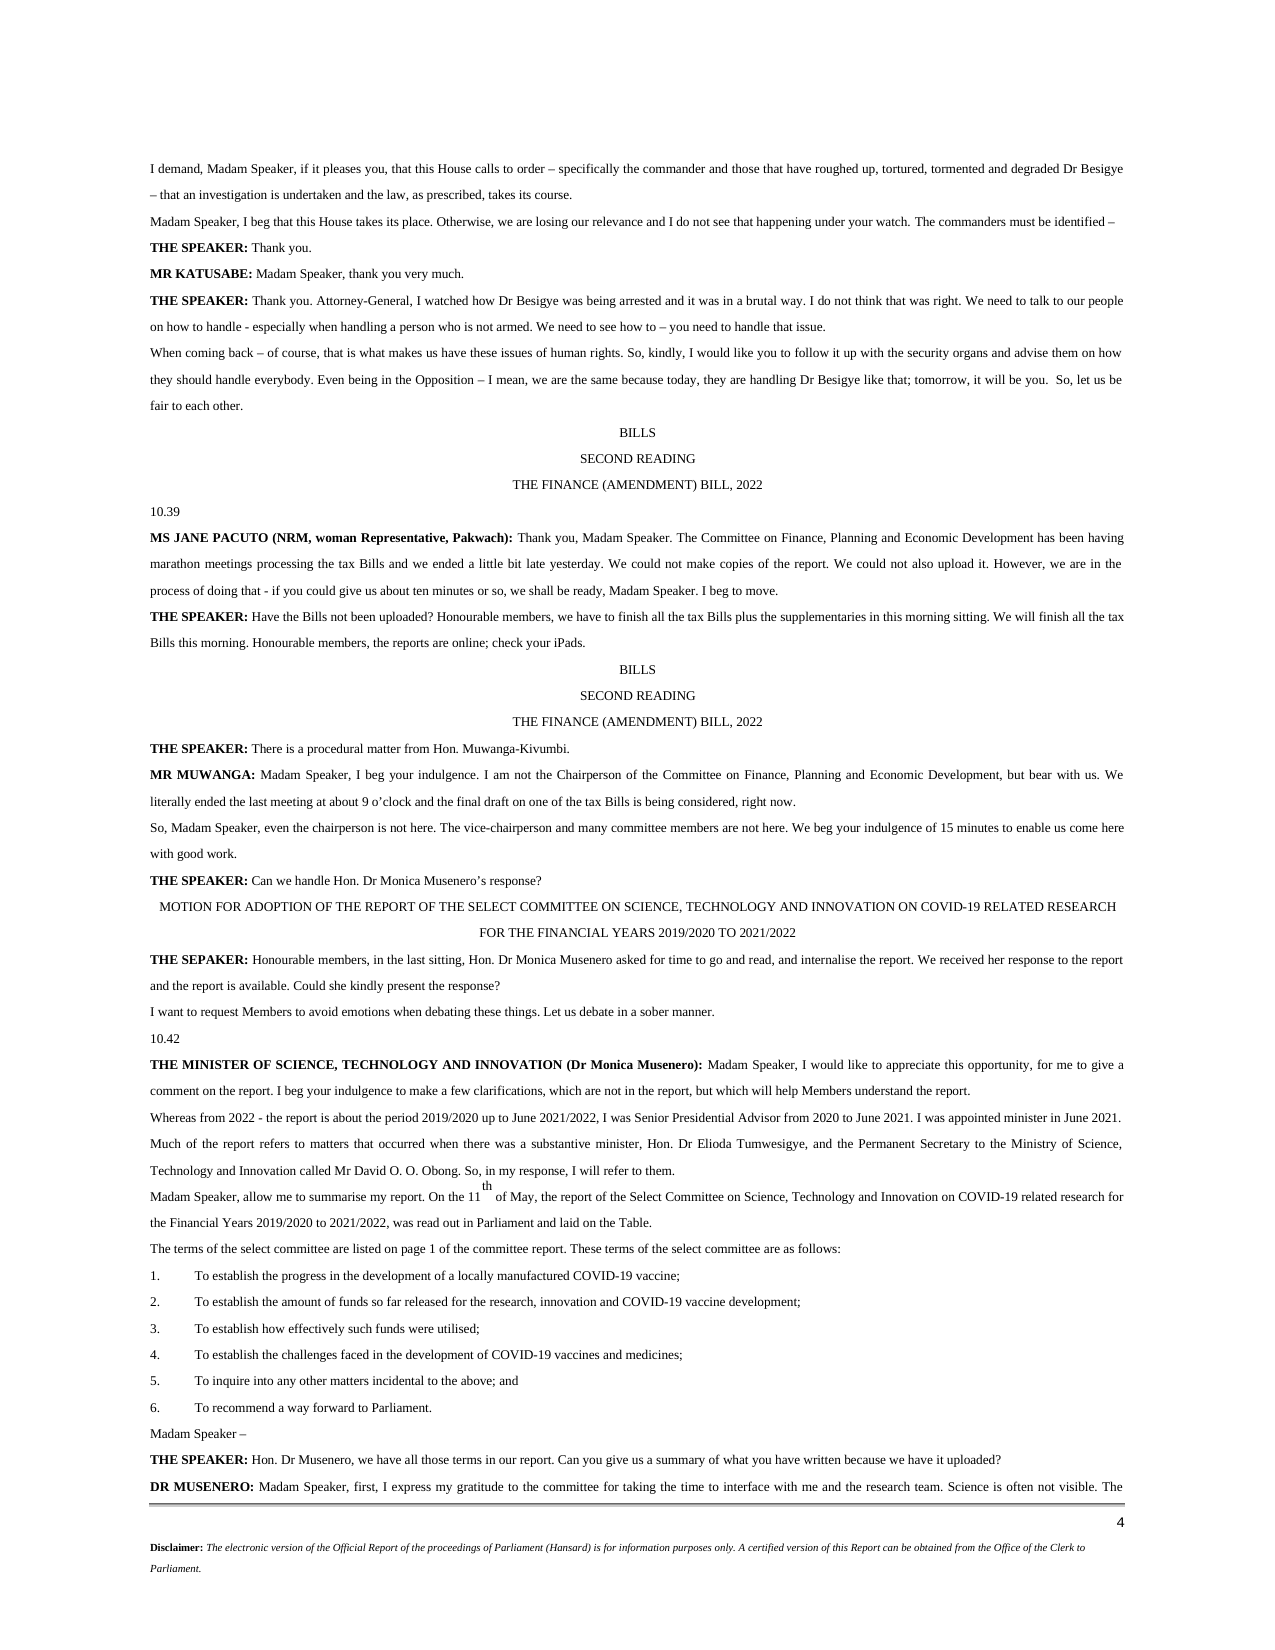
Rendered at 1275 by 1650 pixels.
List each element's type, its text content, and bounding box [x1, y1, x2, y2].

text THE SPEAKER: Have the Bills not been uploaded? Honourable members, we have to finish all the tax Bills plus the supplementaries in this morning sitting. We will finish all the tax Bills this morning. Honourable members, the reports are online; check your iPads. [150, 598, 1125, 651]
list To establish the challenges faced in the development of COVID-19 vaccines and medicines; [150, 1336, 1125, 1362]
text MR KATUSABE: Madam Speaker, thank you very much. [150, 255, 1125, 282]
picture [149, 1503, 1125, 1507]
text Madam Speaker, allow me to summarise my report. On the 11th of May, the report of the Select Committee on Science, Technology and Innovation on COVID-19 related research for the Financial Years 2019/2020 to 2021/2022, was read out in Parliament and laid on the Table. [150, 1178, 1125, 1231]
text THE SPEAKER: Thank you. Attorney-General, I watched how Dr Besigye was being arrested and it was in a brutal way. I do not think that was right. We need to talk to our people on how to handle - especially when handling a person who is not armed. We need to see how to – you need to handle that issue. [150, 282, 1125, 334]
list To inquire into any other matters incidental to the above; and [150, 1362, 1125, 1389]
text So, Madam Speaker, even the chairperson is not here. The vice-chairperson and many committee members are not here. We beg your indulgence of 15 minutes to enable us come here with good work. [150, 809, 1125, 862]
text SECOND READING [150, 440, 1125, 466]
text I want to request Members to avoid emotions when debating these things. Let us debate in a sober manner. [150, 993, 1125, 1020]
text BILLS [150, 413, 1125, 440]
list To establish how effectively such funds were utilised; [150, 1309, 1125, 1336]
text THE SPEAKER: Can we handle Hon. Dr Monica Musenero’s response? [150, 862, 1125, 888]
text When coming back – of course, that is what makes us have these issues of human rights. So, kindly, I would like you to follow it up with the security organs and advise them on how they should handle everybody. Even being in the Opposition – I mean, we are the same because today, they are handling Dr Besigye like that; tomorrow, it will be you. So, let us be fair to each other. [150, 334, 1125, 413]
text THE FINANCE (AMENDMENT) BILL, 2022 [150, 466, 1125, 493]
text MOTION FOR ADOPTION OF THE REPORT OF THE SELECT COMMITTEE ON SCIENCE, TECHNOLOGY AND INNOVATION ON COVID-19 RELATED RESEARCH FOR THE FINANCIAL YEARS 2019/2020 TO 2021/2022 [150, 888, 1125, 941]
text THE MINISTER OF SCIENCE, TECHNOLOGY AND INNOVATION (Dr Monica Musenero): Madam Speaker, I would like to appreciate this opportunity, for me to give a comment on the report. I beg your indulgence to make a few clarifications, which are not in the report, but which will help Members understand the report. [150, 1046, 1125, 1099]
text BILLS [150, 651, 1125, 677]
text MS JANE PACUTO (NRM, woman Representative, Pakwach): Thank you, Madam Speaker. The Committee on Finance, Planning and Economic Development has been having marathon meetings processing the tax Bills and we ended a little bit late yesterday. We could not make copies of the report. We could not also upload it. However, we are in the process of doing that - if you could give us about ten minutes or so, we shall be ready, Madam Speaker. I beg to move. [150, 519, 1125, 598]
list To establish the progress in the development of a locally manufactured COVID-19 vaccine; [150, 1257, 1125, 1283]
text THE SEPAKER: Honourable members, in the last sitting, Hon. Dr Monica Musenero asked for time to go and read, and internalise the report. We received her response to the report and the report is available. Could she kindly present the response? [150, 941, 1125, 993]
text MR MUWANGA: Madam Speaker, I beg your indulgence. I am not the Chairperson of the Committee on Finance, Planning and Economic Development, but bear with us. We literally ended the last meeting at about 9 o’clock and the final draft on one of the tax Bills is being considered, right now. [150, 756, 1125, 809]
list To recommend a way forward to Parliament. [150, 1389, 1125, 1415]
text Madam Speaker – [150, 1415, 1125, 1441]
text THE FINANCE (AMENDMENT) BILL, 2022 [150, 703, 1125, 730]
text 10.42 [150, 1020, 1125, 1046]
text THE SPEAKER: Hon. Dr Musenero, we have all those terms in our report. Can you give us a summary of what you have written because we have it uploaded? [150, 1441, 1125, 1468]
text 10.39 [150, 493, 1125, 519]
list To establish the amount of funds so far released for the research, innovation and COVID-19 vaccine development; [150, 1283, 1125, 1309]
text Madam Speaker, I beg that this House takes its place. Otherwise, we are losing our relevance and I do not see that happening under your watch. The commanders must be identified – [150, 203, 1125, 229]
text Whereas from 2022 - the report is about the period 2019/2020 up to June 2021/2022, I was Senior Presidential Advisor from 2020 to June 2021. I was appointed minister in June 2021. Much of the report refers to matters that occurred when there was a substantive minister, Hon. Dr Elioda Tumwesigye, and the Permanent Secretary to the Ministry of Science, Technology and Innovation called Mr David O. O. Obong. So, in my response, I will refer to them. [150, 1099, 1125, 1178]
text SECOND READING [150, 677, 1125, 703]
text THE SPEAKER: There is a procedural matter from Hon. Muwanga-Kivumbi. [150, 730, 1125, 756]
text THE SPEAKER: Thank you. [150, 229, 1125, 255]
text The terms of the select committee are listed on page 1 of the committee report. These terms of the select committee are as follows: [150, 1231, 1125, 1257]
text I demand, Madam Speaker, if it pleases you, that this House calls to order – specifically the commander and those that have roughed up, tortured, tormented and degraded Dr Besigye – that an investigation is undertaken and the law, as prescribed, takes its course. [150, 150, 1125, 203]
